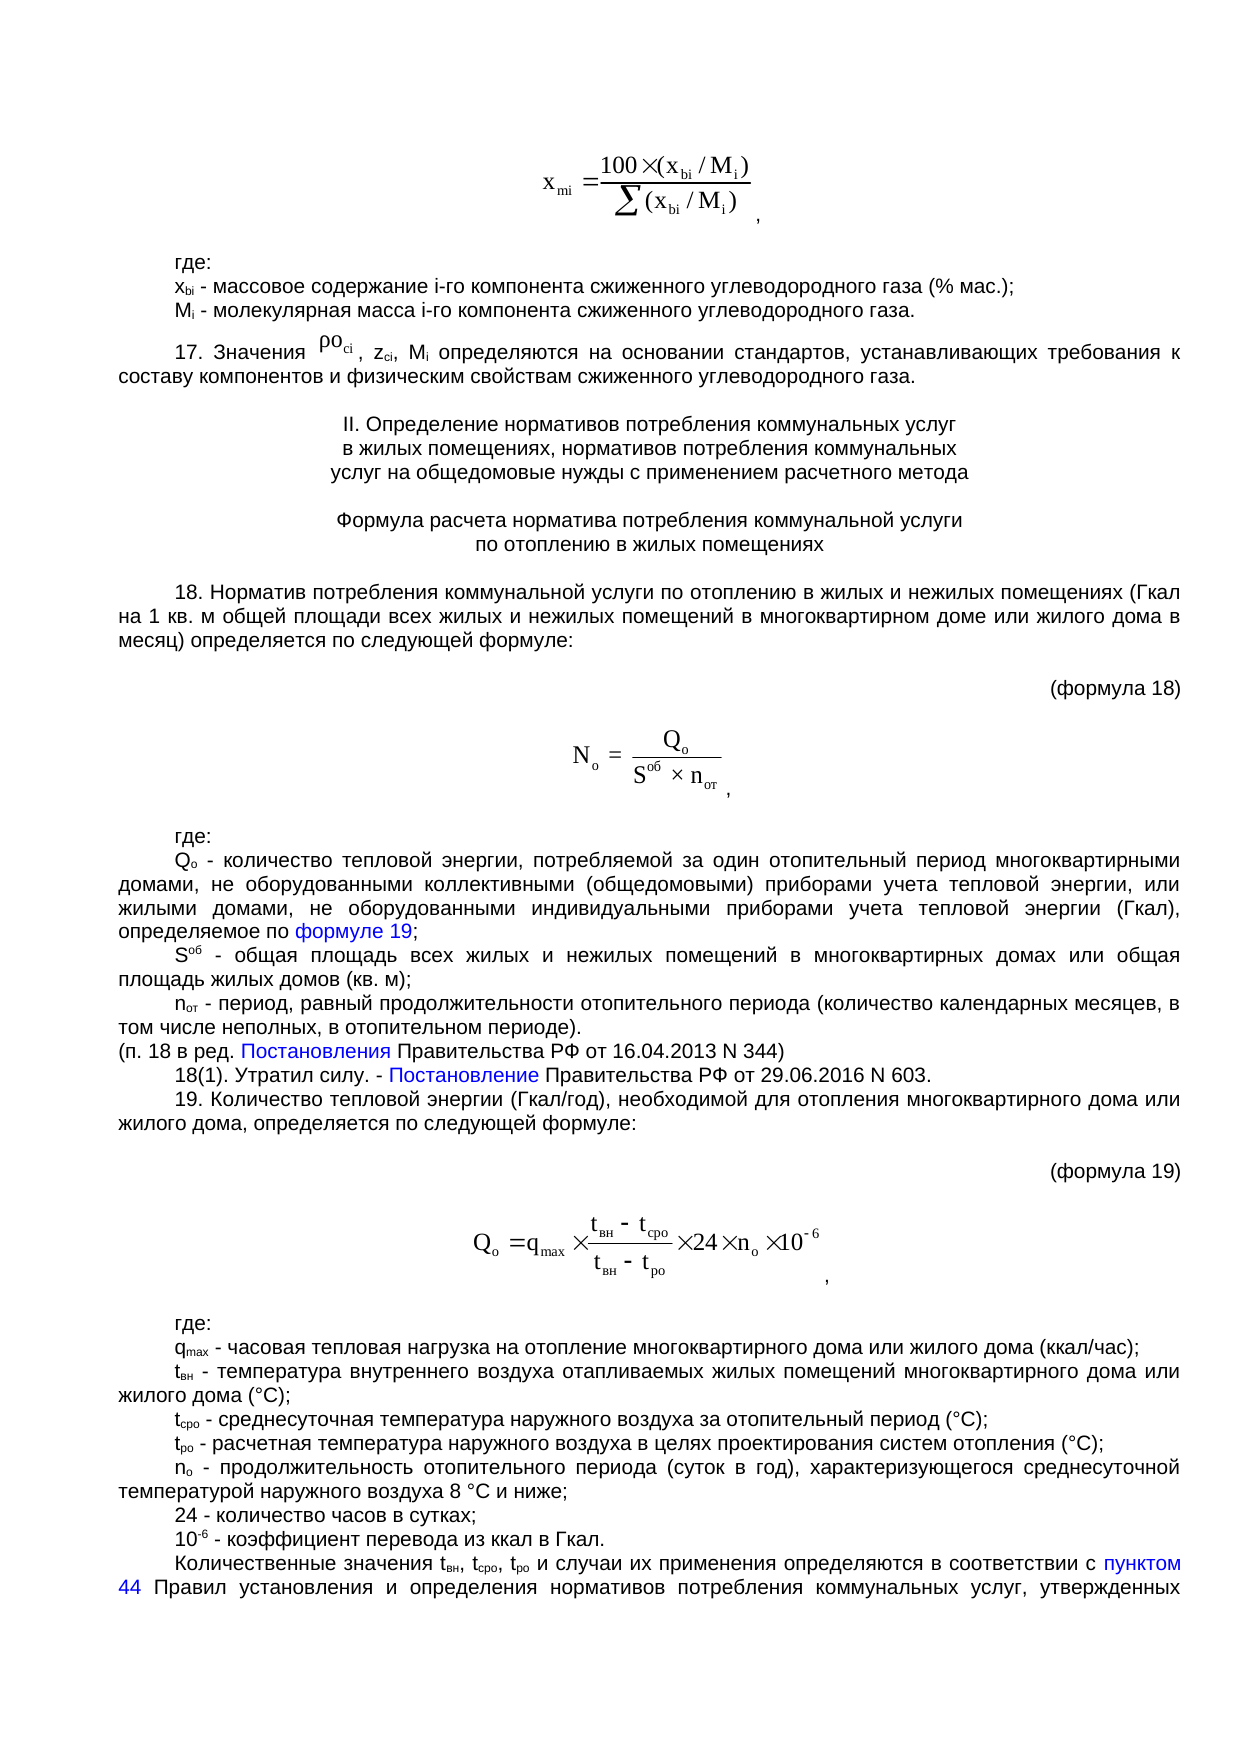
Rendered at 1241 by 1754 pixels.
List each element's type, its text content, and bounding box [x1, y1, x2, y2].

text Mi - молекулярная масса i-го компонента сжиженного углеводородного газа. [118, 298, 1181, 322]
text 18. Норматив потребления коммунальной услуги по отоплению в жилых и нежилых помещениях (Гкал на 1 кв. м общей площади всех жилых и нежилых помещений в многоквартирном доме или жилого дома в месяц) определяется по следующей формуле: [118, 579, 1181, 651]
text 19. Количество тепловой энергии (Гкал/год), необходимой для отопления многоквартирного дома или жилого дома, определяется по следующей формуле: [118, 1087, 1181, 1135]
text где: [118, 823, 1181, 847]
text где: [118, 250, 1181, 274]
text , [118, 1207, 1181, 1287]
text (формула 18) [118, 675, 1181, 699]
text Sоб - общая площадь всех жилых и нежилых помещений в многоквартирных домах или общая площадь жилых домов (кв. м); [118, 943, 1181, 991]
text tсро - среднесуточная температура наружного воздуха за отопительный период (°C); [118, 1407, 1181, 1431]
text по отоплению в жилых помещениях [118, 532, 1181, 556]
text 24 - количество часов в сутках; [118, 1503, 1181, 1527]
text Формула расчета норматива потребления коммунальной услуги [118, 508, 1181, 532]
text (формула 19) [118, 1159, 1181, 1183]
text 10-6 - коэффициент перевода из ккал в Гкал. [118, 1527, 1181, 1551]
text tро - расчетная температура наружного воздуха в целях проектирования систем отопления (°C); [118, 1431, 1181, 1455]
text , [118, 723, 1181, 799]
text 17. Значения , zci, Mi определяются на основании стандартов, устанавливающих требования к составу компонентов и физическим свойствам сжиженного углеводородного газа. [118, 322, 1181, 388]
text 18(1). Утратил силу. - Постановление Правительства РФ от 29.06.2016 N 603. [118, 1063, 1181, 1087]
text (п. 18 в ред. Постановления Правительства РФ от 16.04.2013 N 344) [118, 1039, 1181, 1063]
text , [118, 150, 1181, 226]
text xbi - массовое содержание i-го компонента сжиженного углеводородного газа (% мас.); [118, 274, 1181, 298]
text в жилых помещениях, нормативов потребления коммунальных [118, 436, 1181, 460]
text nо - продолжительность отопительного периода (суток в год), характеризующегося среднесуточной температурой наружного воздуха 8 °C и ниже; [118, 1455, 1181, 1503]
text услуг на общедомовые нужды с применением расчетного метода [118, 460, 1181, 484]
text tвн - температура внутреннего воздуха отапливаемых жилых помещений многоквартирного дома или жилого дома (°C); [118, 1359, 1181, 1407]
text nот - период, равный продолжительности отопительного периода (количество календарных месяцев, в том числе неполных, в отопительном периоде). [118, 991, 1181, 1039]
text qmax - часовая тепловая нагрузка на отопление многоквартирного дома или жилого дома (ккал/час); [118, 1335, 1181, 1359]
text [118, 1551, 1181, 1599]
text Qо - количество тепловой энергии, потребляемой за один отопительный период многоквартирными домами, не оборудованными коллективными (общедомовыми) приборами учета тепловой энергии, или жилыми домами, не оборудованными индивидуальными приборами учета тепловой энергии (Гкал), определяемое по формуле 19; [118, 847, 1181, 943]
text где: [118, 1311, 1181, 1335]
text II. Определение нормативов потребления коммунальных услуг [118, 412, 1181, 436]
